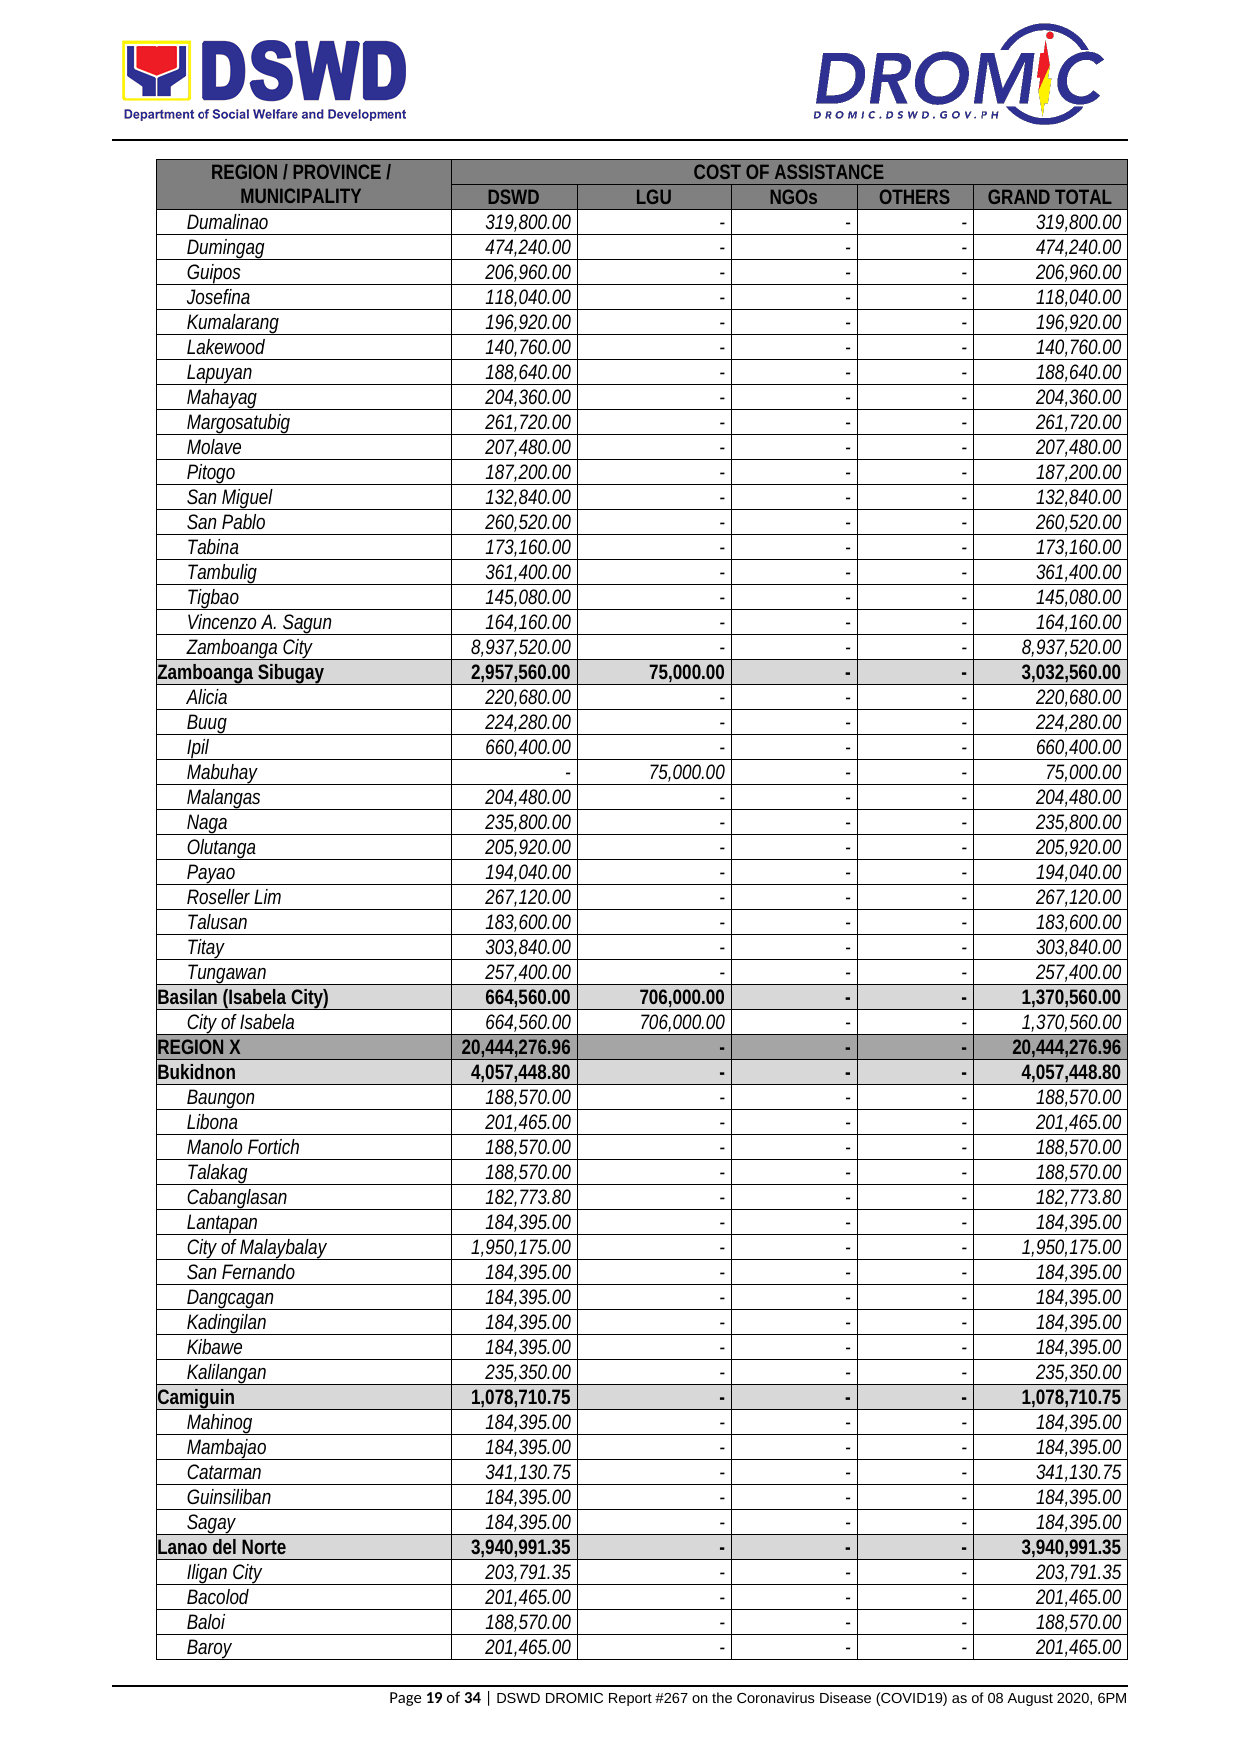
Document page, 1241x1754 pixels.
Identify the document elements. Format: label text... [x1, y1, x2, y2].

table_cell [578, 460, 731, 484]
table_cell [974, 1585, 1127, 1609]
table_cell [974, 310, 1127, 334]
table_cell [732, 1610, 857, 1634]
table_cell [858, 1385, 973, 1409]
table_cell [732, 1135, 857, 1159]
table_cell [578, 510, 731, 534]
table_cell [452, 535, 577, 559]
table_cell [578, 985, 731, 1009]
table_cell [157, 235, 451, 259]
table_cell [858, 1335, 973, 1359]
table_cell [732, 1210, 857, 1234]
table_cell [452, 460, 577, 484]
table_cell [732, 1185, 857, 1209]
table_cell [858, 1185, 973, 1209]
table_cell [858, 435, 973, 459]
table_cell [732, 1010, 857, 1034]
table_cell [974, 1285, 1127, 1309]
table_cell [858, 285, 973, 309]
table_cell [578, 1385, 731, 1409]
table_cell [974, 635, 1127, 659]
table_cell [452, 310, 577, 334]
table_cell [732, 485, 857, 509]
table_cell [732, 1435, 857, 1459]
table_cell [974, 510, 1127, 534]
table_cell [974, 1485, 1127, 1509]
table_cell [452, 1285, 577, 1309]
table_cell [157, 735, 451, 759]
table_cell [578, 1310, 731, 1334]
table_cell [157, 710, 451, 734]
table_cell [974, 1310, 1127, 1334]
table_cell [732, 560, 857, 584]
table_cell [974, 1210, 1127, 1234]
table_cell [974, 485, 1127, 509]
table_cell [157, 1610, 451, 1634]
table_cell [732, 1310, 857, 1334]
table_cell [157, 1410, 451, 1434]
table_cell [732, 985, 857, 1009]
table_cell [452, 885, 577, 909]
picture [112, 37, 416, 125]
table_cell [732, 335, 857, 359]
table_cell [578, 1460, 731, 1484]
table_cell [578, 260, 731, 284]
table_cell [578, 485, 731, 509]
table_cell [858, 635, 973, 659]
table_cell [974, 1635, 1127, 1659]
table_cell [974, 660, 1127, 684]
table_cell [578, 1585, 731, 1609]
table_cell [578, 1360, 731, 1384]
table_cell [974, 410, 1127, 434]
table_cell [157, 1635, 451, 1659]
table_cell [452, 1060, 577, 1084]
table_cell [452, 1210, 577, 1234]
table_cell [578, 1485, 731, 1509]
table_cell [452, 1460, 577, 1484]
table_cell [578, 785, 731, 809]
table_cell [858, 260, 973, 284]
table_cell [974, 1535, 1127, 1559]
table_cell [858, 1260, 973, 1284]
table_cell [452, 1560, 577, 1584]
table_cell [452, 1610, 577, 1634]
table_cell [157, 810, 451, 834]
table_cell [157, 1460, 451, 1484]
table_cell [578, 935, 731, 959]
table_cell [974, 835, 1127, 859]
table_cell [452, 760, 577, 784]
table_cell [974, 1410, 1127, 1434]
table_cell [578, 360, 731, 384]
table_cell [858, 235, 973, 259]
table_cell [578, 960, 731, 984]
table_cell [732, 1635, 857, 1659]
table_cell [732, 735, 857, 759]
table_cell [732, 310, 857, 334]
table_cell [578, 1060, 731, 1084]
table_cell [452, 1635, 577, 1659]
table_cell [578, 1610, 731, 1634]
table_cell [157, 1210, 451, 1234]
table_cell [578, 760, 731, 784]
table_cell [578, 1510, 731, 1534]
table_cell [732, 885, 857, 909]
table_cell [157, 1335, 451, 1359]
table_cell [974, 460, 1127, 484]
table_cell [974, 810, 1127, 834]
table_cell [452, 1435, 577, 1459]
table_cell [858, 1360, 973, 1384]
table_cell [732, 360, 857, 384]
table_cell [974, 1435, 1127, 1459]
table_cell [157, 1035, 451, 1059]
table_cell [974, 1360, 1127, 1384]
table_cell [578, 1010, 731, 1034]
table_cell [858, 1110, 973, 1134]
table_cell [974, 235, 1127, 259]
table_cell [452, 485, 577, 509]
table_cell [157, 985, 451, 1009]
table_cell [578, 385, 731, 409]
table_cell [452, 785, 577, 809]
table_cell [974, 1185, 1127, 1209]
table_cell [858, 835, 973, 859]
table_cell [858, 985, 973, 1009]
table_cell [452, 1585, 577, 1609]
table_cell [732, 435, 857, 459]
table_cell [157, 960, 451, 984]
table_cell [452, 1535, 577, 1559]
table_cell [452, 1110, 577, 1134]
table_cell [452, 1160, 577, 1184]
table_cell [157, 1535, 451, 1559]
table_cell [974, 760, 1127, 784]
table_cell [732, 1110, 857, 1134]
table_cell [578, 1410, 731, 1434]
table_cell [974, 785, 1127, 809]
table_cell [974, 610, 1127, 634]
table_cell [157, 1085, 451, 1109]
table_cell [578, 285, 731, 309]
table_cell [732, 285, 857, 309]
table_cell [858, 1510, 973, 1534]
table_cell GRAND TOTAL [974, 185, 1127, 209]
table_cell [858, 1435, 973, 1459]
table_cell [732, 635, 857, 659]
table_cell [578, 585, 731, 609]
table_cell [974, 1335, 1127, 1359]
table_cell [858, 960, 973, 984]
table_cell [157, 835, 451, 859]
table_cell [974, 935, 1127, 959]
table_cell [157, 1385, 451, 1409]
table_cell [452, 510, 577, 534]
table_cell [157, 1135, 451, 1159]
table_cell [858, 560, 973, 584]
table_header COST OF ASSISTANCE [452, 160, 1127, 184]
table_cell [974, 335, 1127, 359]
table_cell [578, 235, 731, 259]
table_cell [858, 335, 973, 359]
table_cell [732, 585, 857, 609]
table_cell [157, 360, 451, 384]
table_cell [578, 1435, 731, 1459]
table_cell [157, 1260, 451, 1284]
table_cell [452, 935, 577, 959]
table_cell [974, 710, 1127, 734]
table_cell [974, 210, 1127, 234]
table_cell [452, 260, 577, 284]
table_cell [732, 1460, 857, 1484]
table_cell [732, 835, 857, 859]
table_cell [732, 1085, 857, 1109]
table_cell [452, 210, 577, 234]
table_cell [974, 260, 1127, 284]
table_header REGION / PROVINCE / MUNICIPALITY [157, 160, 451, 209]
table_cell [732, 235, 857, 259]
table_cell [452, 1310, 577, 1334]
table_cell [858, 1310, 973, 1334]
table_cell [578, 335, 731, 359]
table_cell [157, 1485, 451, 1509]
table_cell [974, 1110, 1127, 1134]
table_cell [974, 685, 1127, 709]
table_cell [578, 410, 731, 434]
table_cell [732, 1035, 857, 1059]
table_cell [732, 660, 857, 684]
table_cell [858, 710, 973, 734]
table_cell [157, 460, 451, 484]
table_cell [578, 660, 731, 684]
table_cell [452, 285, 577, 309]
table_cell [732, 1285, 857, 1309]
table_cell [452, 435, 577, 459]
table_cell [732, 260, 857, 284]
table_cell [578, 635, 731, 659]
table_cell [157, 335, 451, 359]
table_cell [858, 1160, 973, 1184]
table_cell NGOs [732, 185, 857, 209]
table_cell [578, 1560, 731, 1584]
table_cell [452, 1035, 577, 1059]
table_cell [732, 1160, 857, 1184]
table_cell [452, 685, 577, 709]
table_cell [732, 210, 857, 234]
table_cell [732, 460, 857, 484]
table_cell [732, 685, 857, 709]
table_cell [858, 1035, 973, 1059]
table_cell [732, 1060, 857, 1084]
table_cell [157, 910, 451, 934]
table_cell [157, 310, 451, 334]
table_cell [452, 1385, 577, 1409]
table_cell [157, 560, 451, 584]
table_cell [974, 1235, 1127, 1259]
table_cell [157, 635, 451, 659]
picture [781, 23, 1133, 125]
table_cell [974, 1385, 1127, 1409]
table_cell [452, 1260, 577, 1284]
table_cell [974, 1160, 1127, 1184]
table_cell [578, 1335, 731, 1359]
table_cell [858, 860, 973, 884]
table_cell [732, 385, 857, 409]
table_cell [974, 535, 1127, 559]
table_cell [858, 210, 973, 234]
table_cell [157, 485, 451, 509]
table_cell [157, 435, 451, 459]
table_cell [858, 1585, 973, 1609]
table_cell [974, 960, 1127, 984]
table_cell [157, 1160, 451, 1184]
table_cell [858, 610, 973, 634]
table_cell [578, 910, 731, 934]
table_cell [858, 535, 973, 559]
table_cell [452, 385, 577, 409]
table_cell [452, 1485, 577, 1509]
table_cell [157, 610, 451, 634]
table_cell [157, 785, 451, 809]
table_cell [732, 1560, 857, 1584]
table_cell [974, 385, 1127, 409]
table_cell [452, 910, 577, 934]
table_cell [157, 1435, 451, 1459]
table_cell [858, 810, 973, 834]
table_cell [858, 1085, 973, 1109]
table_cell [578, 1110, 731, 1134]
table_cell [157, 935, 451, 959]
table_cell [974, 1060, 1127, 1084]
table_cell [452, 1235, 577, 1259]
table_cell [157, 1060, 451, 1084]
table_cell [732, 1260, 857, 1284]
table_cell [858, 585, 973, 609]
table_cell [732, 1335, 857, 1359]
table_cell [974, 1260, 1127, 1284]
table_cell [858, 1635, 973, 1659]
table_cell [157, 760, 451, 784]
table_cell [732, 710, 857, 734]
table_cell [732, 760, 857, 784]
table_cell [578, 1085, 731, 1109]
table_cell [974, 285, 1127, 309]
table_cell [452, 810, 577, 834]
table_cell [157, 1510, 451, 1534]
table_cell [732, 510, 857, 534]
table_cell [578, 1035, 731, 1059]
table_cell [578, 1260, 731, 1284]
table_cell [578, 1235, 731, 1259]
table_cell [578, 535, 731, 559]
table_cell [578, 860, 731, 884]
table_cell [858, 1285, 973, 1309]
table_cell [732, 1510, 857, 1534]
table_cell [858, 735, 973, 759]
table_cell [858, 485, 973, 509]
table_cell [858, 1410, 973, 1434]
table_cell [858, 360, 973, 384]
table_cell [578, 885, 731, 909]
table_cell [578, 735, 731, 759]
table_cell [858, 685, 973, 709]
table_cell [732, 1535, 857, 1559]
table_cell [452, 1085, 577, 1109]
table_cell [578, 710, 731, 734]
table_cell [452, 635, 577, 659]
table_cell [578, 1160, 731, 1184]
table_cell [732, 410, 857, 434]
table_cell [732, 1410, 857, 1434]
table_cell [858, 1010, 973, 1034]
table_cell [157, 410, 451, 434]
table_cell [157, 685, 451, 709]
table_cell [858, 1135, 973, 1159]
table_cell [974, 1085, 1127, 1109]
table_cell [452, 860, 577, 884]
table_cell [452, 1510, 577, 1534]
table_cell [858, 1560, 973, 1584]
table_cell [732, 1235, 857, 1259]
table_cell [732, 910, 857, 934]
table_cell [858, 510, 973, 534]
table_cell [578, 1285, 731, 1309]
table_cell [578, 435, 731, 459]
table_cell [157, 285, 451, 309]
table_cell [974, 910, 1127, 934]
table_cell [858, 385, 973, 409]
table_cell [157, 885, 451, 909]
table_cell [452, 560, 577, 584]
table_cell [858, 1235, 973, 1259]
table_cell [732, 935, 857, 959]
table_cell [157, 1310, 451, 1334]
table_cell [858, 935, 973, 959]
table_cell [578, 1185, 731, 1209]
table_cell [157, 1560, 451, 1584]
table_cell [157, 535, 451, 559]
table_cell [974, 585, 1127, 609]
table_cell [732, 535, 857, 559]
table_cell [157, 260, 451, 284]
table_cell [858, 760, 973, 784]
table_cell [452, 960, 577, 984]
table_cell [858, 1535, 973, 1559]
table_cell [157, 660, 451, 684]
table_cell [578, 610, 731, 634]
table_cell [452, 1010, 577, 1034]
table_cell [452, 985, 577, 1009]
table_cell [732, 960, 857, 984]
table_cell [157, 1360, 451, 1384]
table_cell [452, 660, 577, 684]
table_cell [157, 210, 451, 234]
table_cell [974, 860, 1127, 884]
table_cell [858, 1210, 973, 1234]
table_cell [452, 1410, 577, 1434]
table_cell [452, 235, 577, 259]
table_cell OTHERS [858, 185, 973, 209]
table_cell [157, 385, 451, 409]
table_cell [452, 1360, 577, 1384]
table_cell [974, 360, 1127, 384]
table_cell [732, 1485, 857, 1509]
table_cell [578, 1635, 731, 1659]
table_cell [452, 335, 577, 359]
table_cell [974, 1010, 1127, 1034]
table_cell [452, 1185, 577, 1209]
table_cell DSWD [452, 185, 577, 209]
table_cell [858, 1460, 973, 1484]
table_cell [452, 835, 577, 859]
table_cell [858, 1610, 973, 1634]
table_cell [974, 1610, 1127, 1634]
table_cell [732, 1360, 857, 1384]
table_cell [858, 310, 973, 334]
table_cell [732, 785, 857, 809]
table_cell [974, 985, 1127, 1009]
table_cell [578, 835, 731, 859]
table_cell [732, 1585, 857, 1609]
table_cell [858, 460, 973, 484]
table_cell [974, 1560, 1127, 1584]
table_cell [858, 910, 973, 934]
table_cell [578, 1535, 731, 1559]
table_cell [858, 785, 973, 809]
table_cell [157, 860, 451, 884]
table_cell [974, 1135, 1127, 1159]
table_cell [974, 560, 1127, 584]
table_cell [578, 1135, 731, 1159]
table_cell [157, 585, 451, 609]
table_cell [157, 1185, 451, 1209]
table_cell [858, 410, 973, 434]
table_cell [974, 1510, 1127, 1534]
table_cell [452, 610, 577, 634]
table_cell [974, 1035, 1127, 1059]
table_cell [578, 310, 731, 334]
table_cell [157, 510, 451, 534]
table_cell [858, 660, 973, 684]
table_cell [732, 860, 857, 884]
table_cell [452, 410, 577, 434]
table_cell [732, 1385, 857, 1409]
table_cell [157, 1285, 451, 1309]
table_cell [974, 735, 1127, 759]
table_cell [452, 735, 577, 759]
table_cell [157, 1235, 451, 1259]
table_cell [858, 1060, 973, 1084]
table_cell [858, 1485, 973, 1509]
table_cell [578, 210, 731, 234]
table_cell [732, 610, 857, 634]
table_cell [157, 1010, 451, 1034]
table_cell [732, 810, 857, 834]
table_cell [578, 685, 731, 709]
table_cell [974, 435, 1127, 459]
table_cell LGU [578, 185, 731, 209]
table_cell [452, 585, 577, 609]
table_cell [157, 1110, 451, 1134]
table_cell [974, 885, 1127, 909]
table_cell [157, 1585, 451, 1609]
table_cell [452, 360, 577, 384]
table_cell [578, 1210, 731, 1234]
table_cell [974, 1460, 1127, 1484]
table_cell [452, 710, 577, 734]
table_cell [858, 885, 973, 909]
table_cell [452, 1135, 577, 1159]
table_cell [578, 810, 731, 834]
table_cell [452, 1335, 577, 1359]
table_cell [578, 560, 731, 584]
